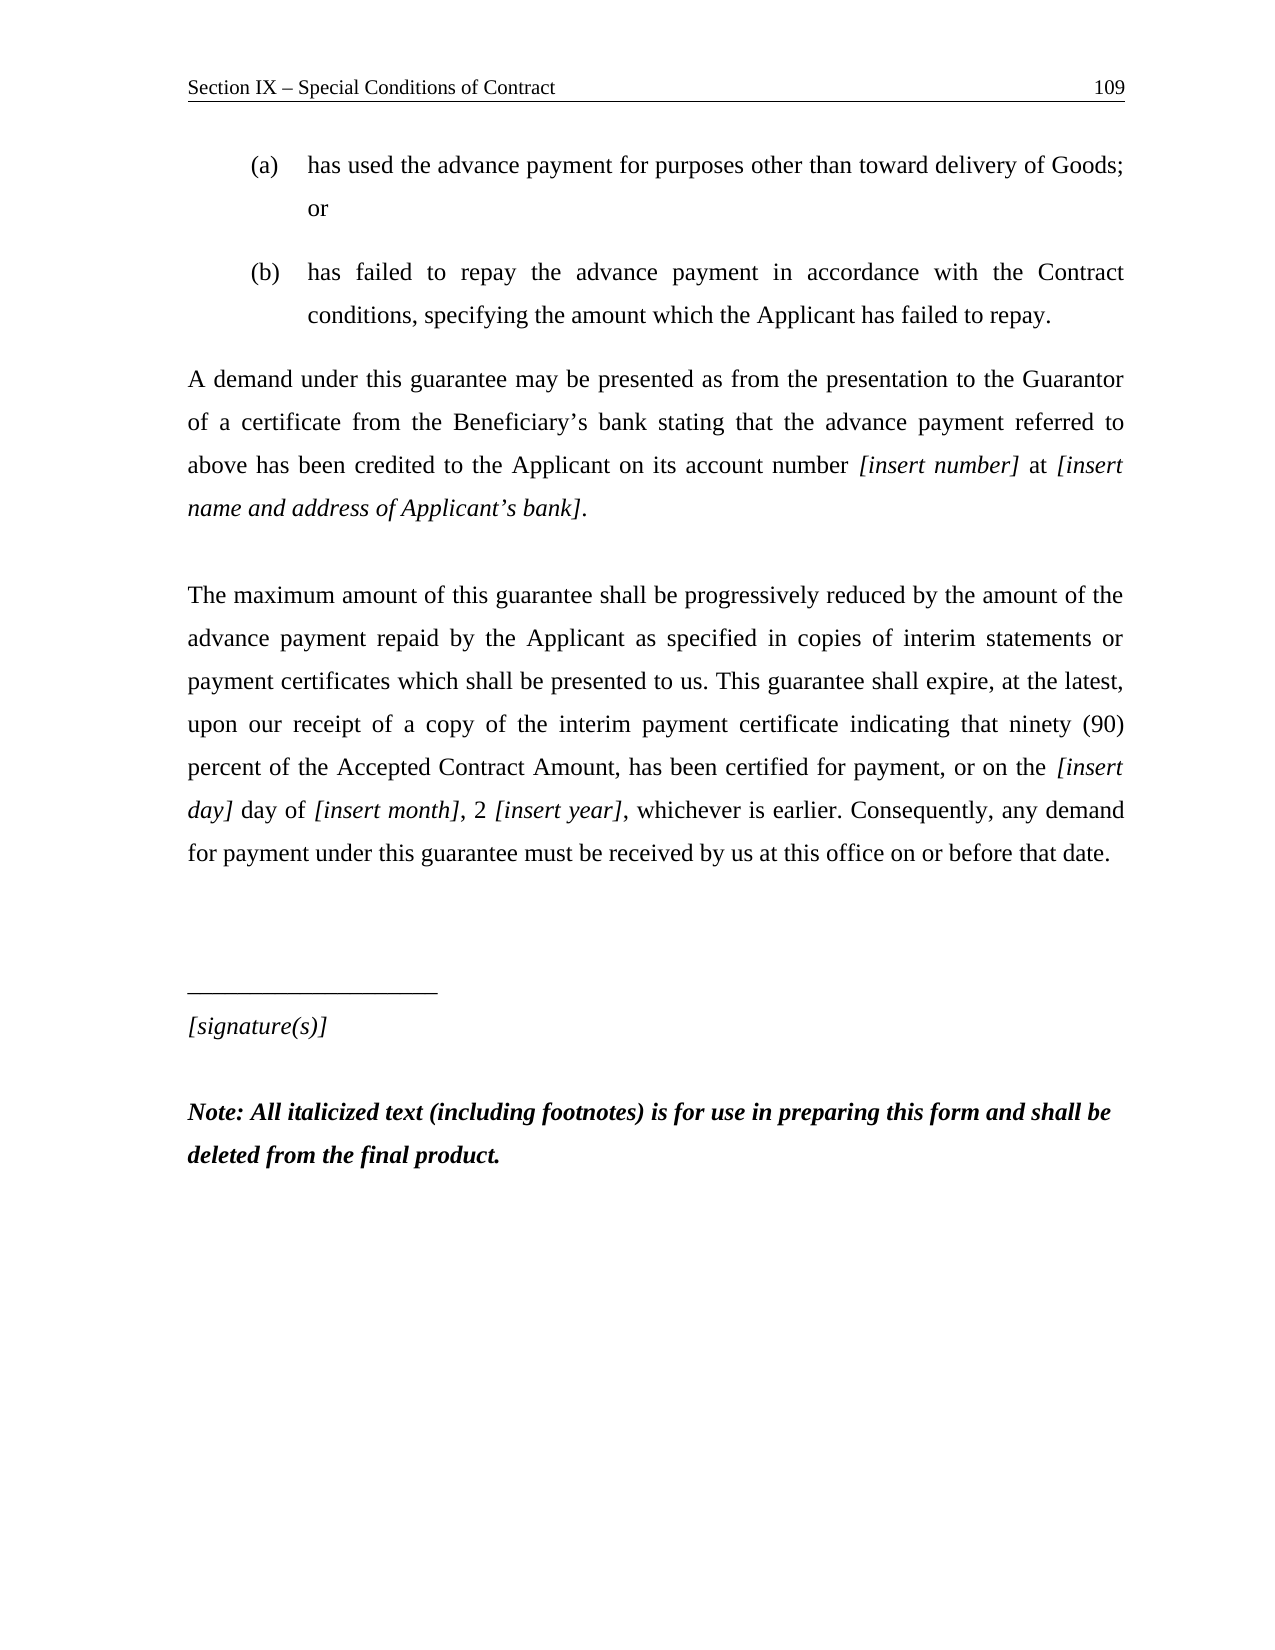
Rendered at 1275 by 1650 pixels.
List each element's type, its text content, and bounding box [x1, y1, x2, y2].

text The maximum amount of this guarantee shall be progressively reduced by the amount of the advance payment repaid by the Applicant as specified in copies of interim statements or payment certificates which shall be presented to us. This guarantee shall expire, at the latest, upon our receipt of a copy of the interim payment certificate indicating that ninety (90) percent of the Accepted Contract Amount, has been certified for payment, or on the [insert day] day of [insert month], 2 [insert year], whichever is earlier. Consequently, any demand for payment under this guarantee must be received by us at this office on or before that date. [187, 580, 1125, 867]
text ____________________ [187, 968, 1125, 997]
list has used the advance payment for purposes other than toward delivery of Goods; or [251, 150, 1125, 222]
list has failed to repay the advance payment in accordance with the Contract conditions, specifying the amount which the Applicant has failed to repay. [251, 257, 1125, 329]
text [signature(s)] [187, 1011, 1125, 1040]
text A demand under this guarantee may be presented as from the presentation to the Guarantor of a certificate from the Beneficiary’s bank stating that the advance payment referred to above has been credited to the Applicant on its account number [insert number] at [insert name and address of Applicant’s bank]. [187, 364, 1125, 522]
text Note: All italicized text (including footnotes) is for use in preparing this form and shall be deleted from the final product. [187, 1097, 1125, 1169]
